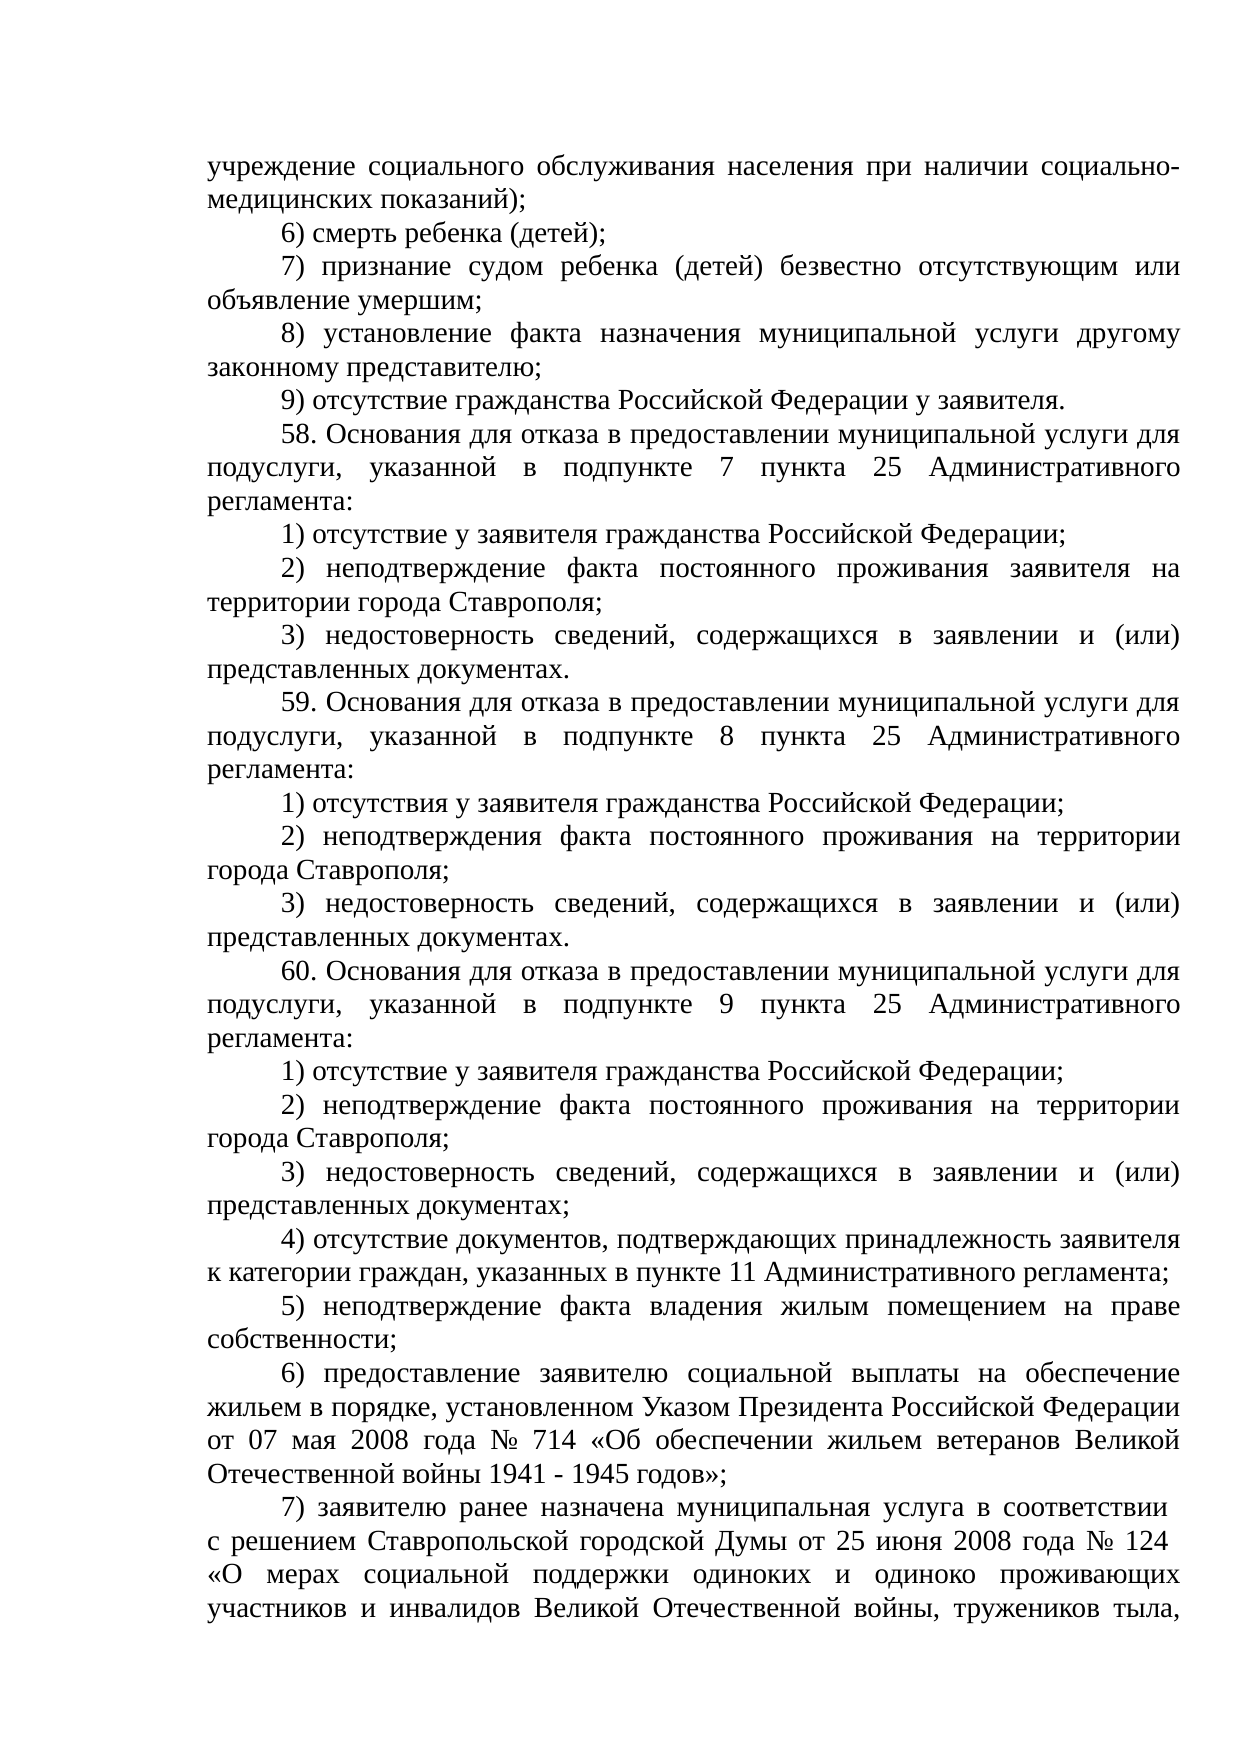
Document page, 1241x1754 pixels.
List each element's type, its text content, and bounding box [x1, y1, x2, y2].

text 7) признание судом ребенка (детей) безвестно отсутствующим или объявление умершим; [207, 248, 1181, 315]
text 2) неподтверждение факта постоянного проживания на территории города Ставрополя; [207, 1087, 1181, 1154]
text 3) недостоверность сведений, содержащихся в заявлении и (или) представленных документах; [207, 1154, 1181, 1221]
text 6) смерть ребенка (детей); [207, 215, 1181, 248]
text 1) отсутствие у заявителя гражданства Российской Федерации; [207, 517, 1181, 550]
text 1) отсутствия у заявителя гражданства Российской Федерации; [207, 785, 1181, 818]
text 2) неподтверждение факта постоянного проживания заявителя на территории города Ставрополя; [207, 550, 1181, 617]
text 59. Основания для отказа в предоставлении муниципальной услуги для подуслуги, указанной в подпункте 8 пункта 25 Административного регламента: [207, 684, 1181, 785]
text 9) отсутствие гражданства Российской Федерации у заявителя. [207, 382, 1181, 416]
text 58. Основания для отказа в предоставлении муниципальной услуги для подуслуги, указанной в подпункте 7 пункта 25 Административного регламента: [207, 416, 1181, 517]
text 5) неподтверждение факта владения жилым помещением на праве собственности; [207, 1288, 1181, 1355]
text 3) недостоверность сведений, содержащихся в заявлении и (или) представленных документах. [207, 617, 1181, 684]
text 60. Основания для отказа в предоставлении муниципальной услуги для подуслуги, указанной в подпункте 9 пункта 25 Административного регламента: [207, 953, 1181, 1053]
text 6) предоставление заявителю социальной выплаты на обеспечение жильем в порядке, установленном Указом Президента Российской Федерации от 07 мая 2008 года № 714 «Об обеспечении жильем ветеранов Великой Отечественной войны 1941 - 1945 годов»; [207, 1355, 1181, 1489]
text 4) отсутствие документов, подтверждающих принадлежность заявителя к категории граждан, указанных в пункте 11 Административного регламента; [207, 1221, 1181, 1288]
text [207, 148, 1181, 215]
text 1) отсутствие у заявителя гражданства Российской Федерации; [207, 1053, 1181, 1087]
text 8) установление факта назначения муниципальной услуги другому законному представителю; [207, 315, 1181, 382]
text 3) недостоверность сведений, содержащихся в заявлении и (или) представленных документах. [207, 886, 1181, 953]
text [207, 1489, 1181, 1623]
text 2) неподтверждения факта постоянного проживания на территории города Ставрополя; [207, 818, 1181, 886]
